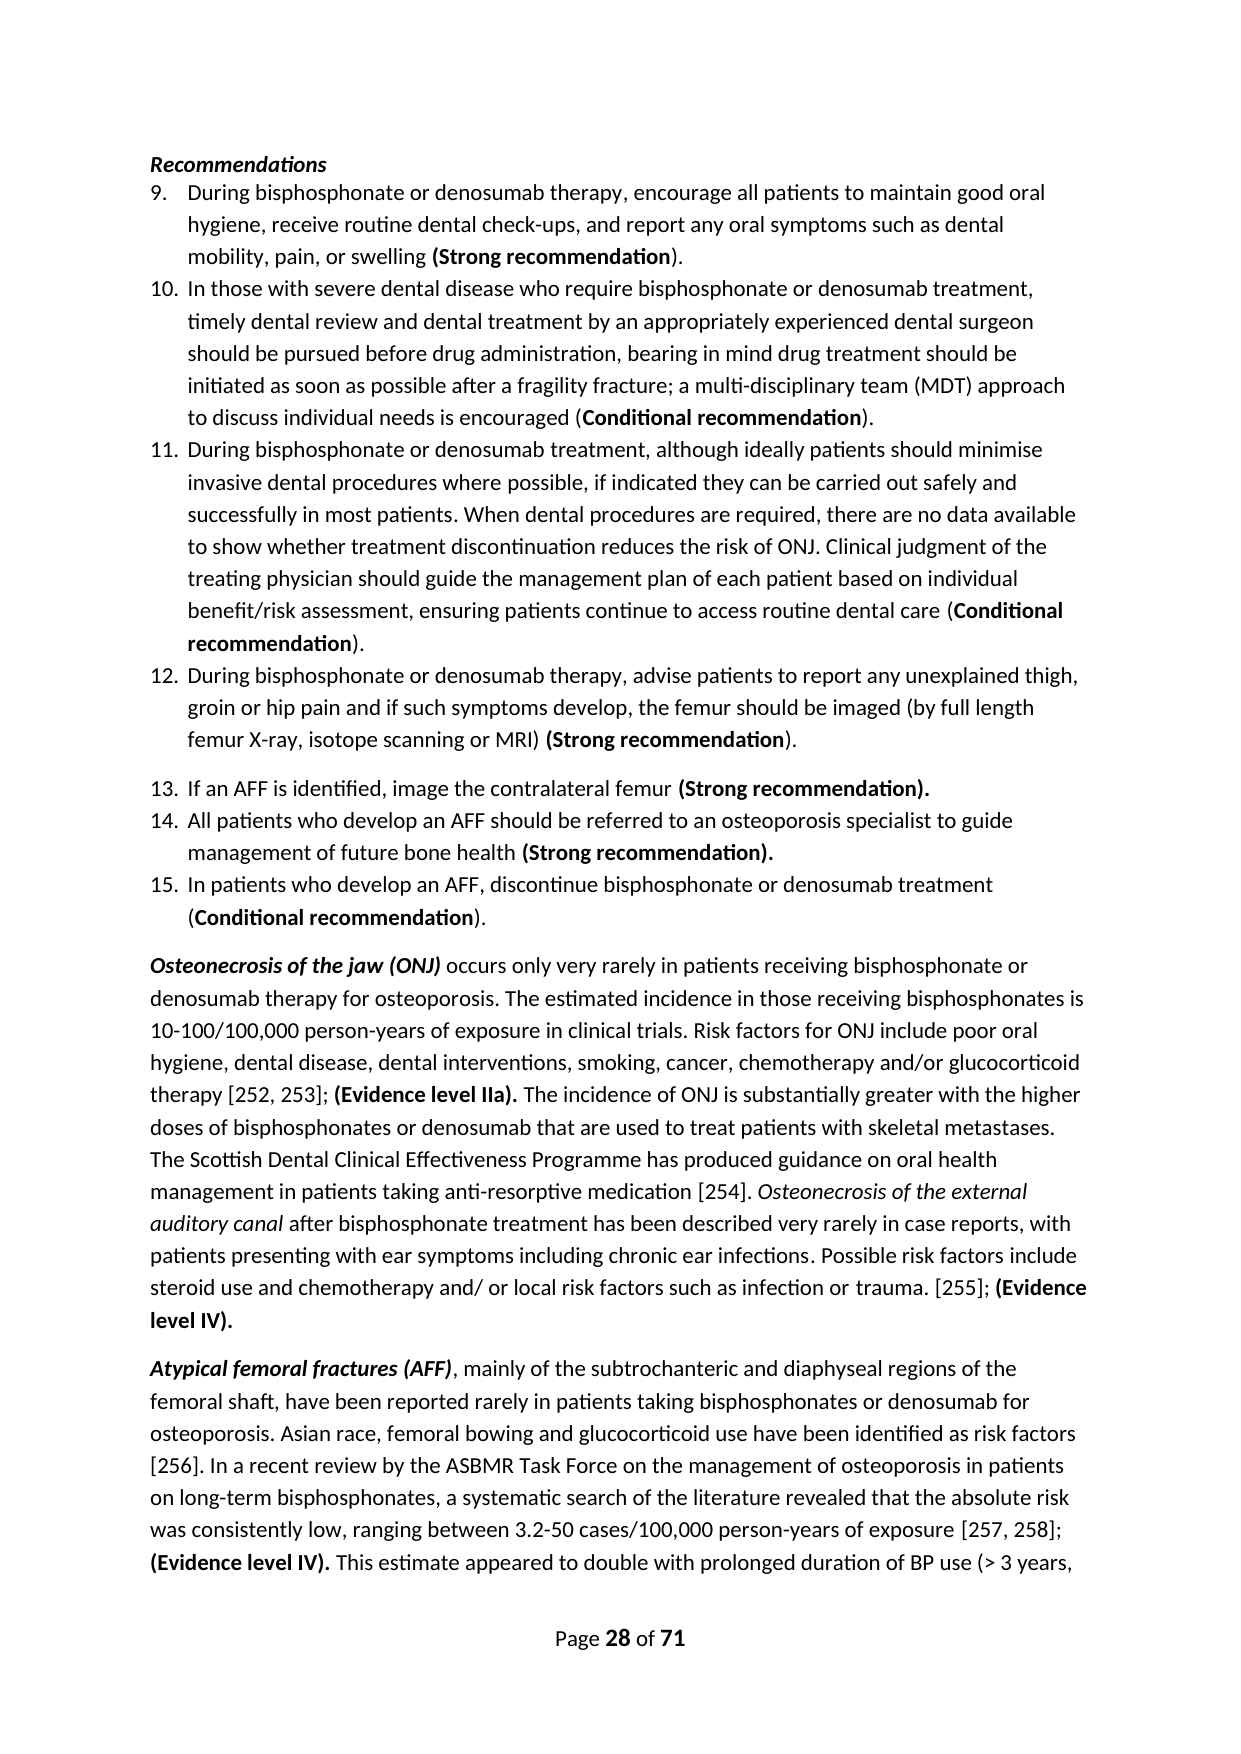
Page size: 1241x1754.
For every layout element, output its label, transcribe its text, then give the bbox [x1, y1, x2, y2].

list In patients who develop an AFF, discontinue bisphosphonate or denosumab treatment (Conditional recommendation). [150, 871, 1090, 931]
list If an AFF is identified, image the contralateral femur (Strong recommendation). [150, 774, 1090, 802]
list During bisphosphonate or denosumab treatment, although ideally patients should minimise invasive dental procedures where possible, if indicated they can be carried out safely and successfully in most patients. When dental procedures are required, there are no data available to show whether treatment discontinuation reduces the risk of ONJ. Clinical judgment of the treating physician should guide the management plan of each patient based on individual benefit/risk assessment, ensuring patients continue to access routine dental care (Conditional recommendation). [150, 436, 1090, 657]
text Osteonecrosis of the jaw (ONJ) occurs only very rarely in patients receiving bisphosphonate or denosumab therapy for osteoporosis. The estimated incidence in those receiving bisphosphonates is 10-100/100,000 person-years of exposure in clinical trials. Risk factors for ONJ include poor oral hygiene, dental disease, dental interventions, smoking, cancer, chemotherapy and/or glucocorticoid therapy [252, 253]; (Evidence level IIa). The incidence of ONJ is substantially greater with the higher doses of bisphosphonates or denosumab that are used to treat patients with skeletal metastases. The Scottish Dental Clinical Effectiveness Programme has produced guidance on oral health management in patients taking anti-resorptive medication [254]. Osteonecrosis of the external auditory canal after bisphosphonate treatment has been described very rarely in case reports, with patients presenting with ear symptoms including chronic ear infections. Possible risk factors include steroid use and chemotherapy and/ or local risk factors such as infection or trauma. [255]; (Evidence level IV). [150, 952, 1090, 1334]
text Recommendations [150, 150, 1090, 178]
list During bisphosphonate or denosumab therapy, advise patients to report any unexplained thigh, groin or hip pain and if such symptoms develop, the femur should be imaged (by full length femur X-ray, isotope scanning or MRI) (Strong recommendation). [150, 661, 1090, 753]
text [150, 1354, 1090, 1576]
list During bisphosphonate or denosumab therapy, encourage all patients to maintain good oral hygiene, receive routine dental check-ups, and report any oral symptoms such as dental mobility, pain, or swelling (Strong recommendation). [150, 178, 1090, 270]
list All patients who develop an AFF should be referred to an osteoporosis specialist to guide management of future bone health (Strong recommendation). [150, 806, 1090, 866]
list In those with severe dental disease who require bisphosphonate or denosumab treatment, timely dental review and dental treatment by an appropriately experienced dental surgeon should be pursued before drug administration, bearing in mind drug treatment should be initiated as soon as possible after a fragility fracture; a multi-disciplinary team (MDT) approach to discuss individual needs is encouraged (Conditional recommendation). [150, 274, 1090, 431]
